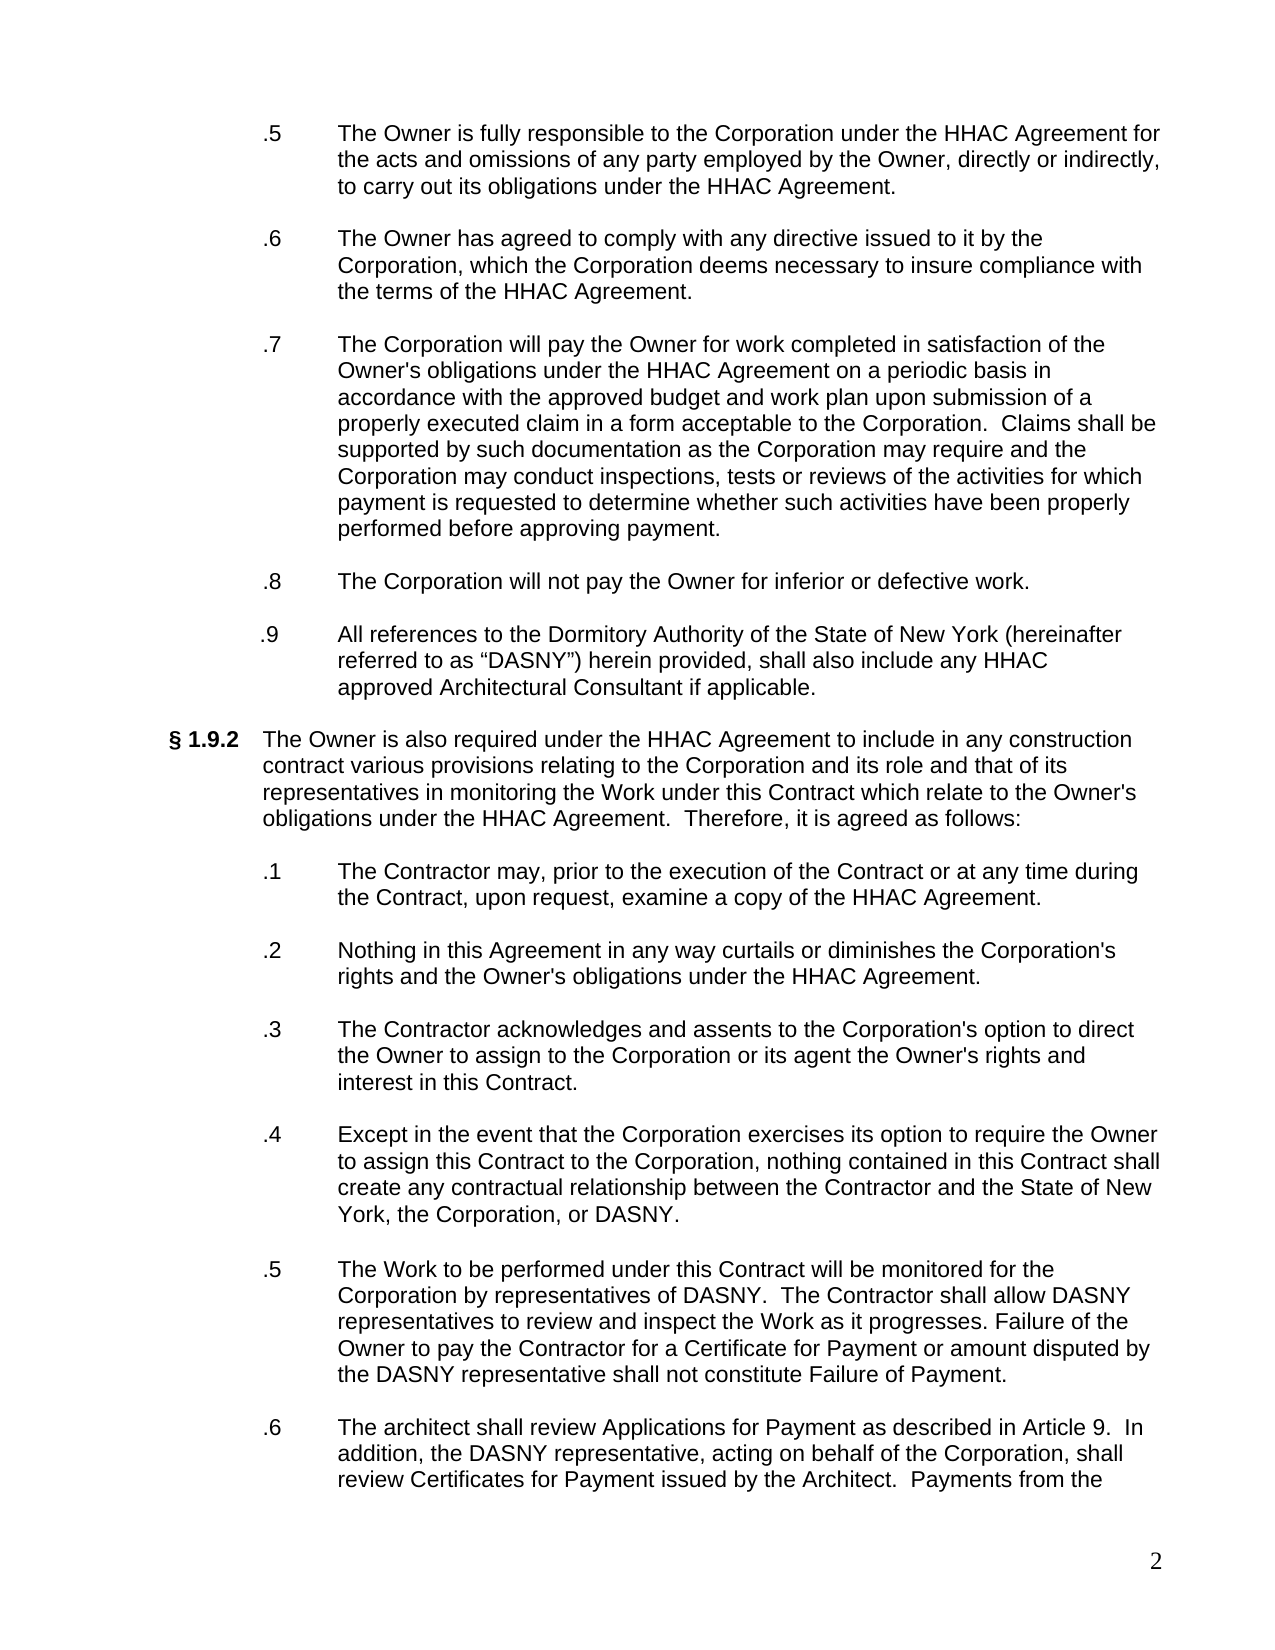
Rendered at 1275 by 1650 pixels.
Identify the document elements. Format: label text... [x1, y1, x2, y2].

text .7 The Corporation will pay the Owner for work completed in satisfaction of the Owner's obligations under the HHAC Agreement on a periodic basis in accordance with the approved budget and work plan upon submission of a properly executed claim in a form acceptable to the Corporation. Claims shall be supported by such documentation as the Corporation may require and the Corporation may conduct inspections, tests or reviews of the activities for which payment is requested to determine whether such activities have been properly performed before approving payment. [262, 331, 1162, 542]
text § 1.9.2 The Owner is also required under the HHAC Agreement to include in any construction contract various provisions relating to the Corporation and its role and that of its representatives in monitoring the Work under this Contract which relate to the Owner's obligations under the HHAC Agreement. Therefore, it is agreed as follows: [169, 726, 1162, 832]
text .6 The Owner has agreed to comply with any directive issued to it by the Corporation, which the Corporation deems necessary to insure compliance with the terms of the HHAC Agreement. [262, 225, 1162, 304]
text .9 All references to the Dormitory Authority of the State of New York (hereinafter referred to as “DASNY”) herein provided, shall also include any HHAC approved Architectural Consultant if applicable. [253, 621, 1162, 700]
text .2 Nothing in this Agreement in any way curtails or diminishes the Corporation's rights and the Owner's obligations under the HHAC Agreement. [262, 937, 1162, 990]
text .4 Except in the event that the Corporation exercises its option to require the Owner to assign this Contract to the Corporation, nothing contained in this Contract shall create any contractual relationship between the Contractor and the State of New York, the Corporation, or DASNY. [262, 1121, 1162, 1227]
text .3 The Contractor acknowledges and assents to the Corporation's option to direct the Owner to assign to the Corporation or its agent the Owner's rights and interest in this Contract. [262, 1016, 1162, 1095]
text .8 The Corporation will not pay the Owner for inferior or defective work. [262, 568, 1162, 594]
text .5 The Owner is fully responsible to the Corporation under the HHAC Agreement for the acts and omissions of any party employed by the Owner, directly or indirectly, to carry out its obligations under the HHAC Agreement. [262, 120, 1162, 199]
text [262, 1414, 1162, 1493]
text .5 The Work to be performed under this Contract will be monitored for the Corporation by representatives of DASNY. The Contractor shall allow DASNY representatives to review and inspect the Work as it progresses. Failure of the Owner to pay the Contractor for a Certificate for Payment or amount disputed by the DASNY representative shall not constitute Failure of Payment. [262, 1256, 1162, 1387]
text .1 The Contractor may, prior to the execution of the Contract or at any time during the Contract, upon request, examine a copy of the HHAC Agreement. [262, 858, 1162, 911]
